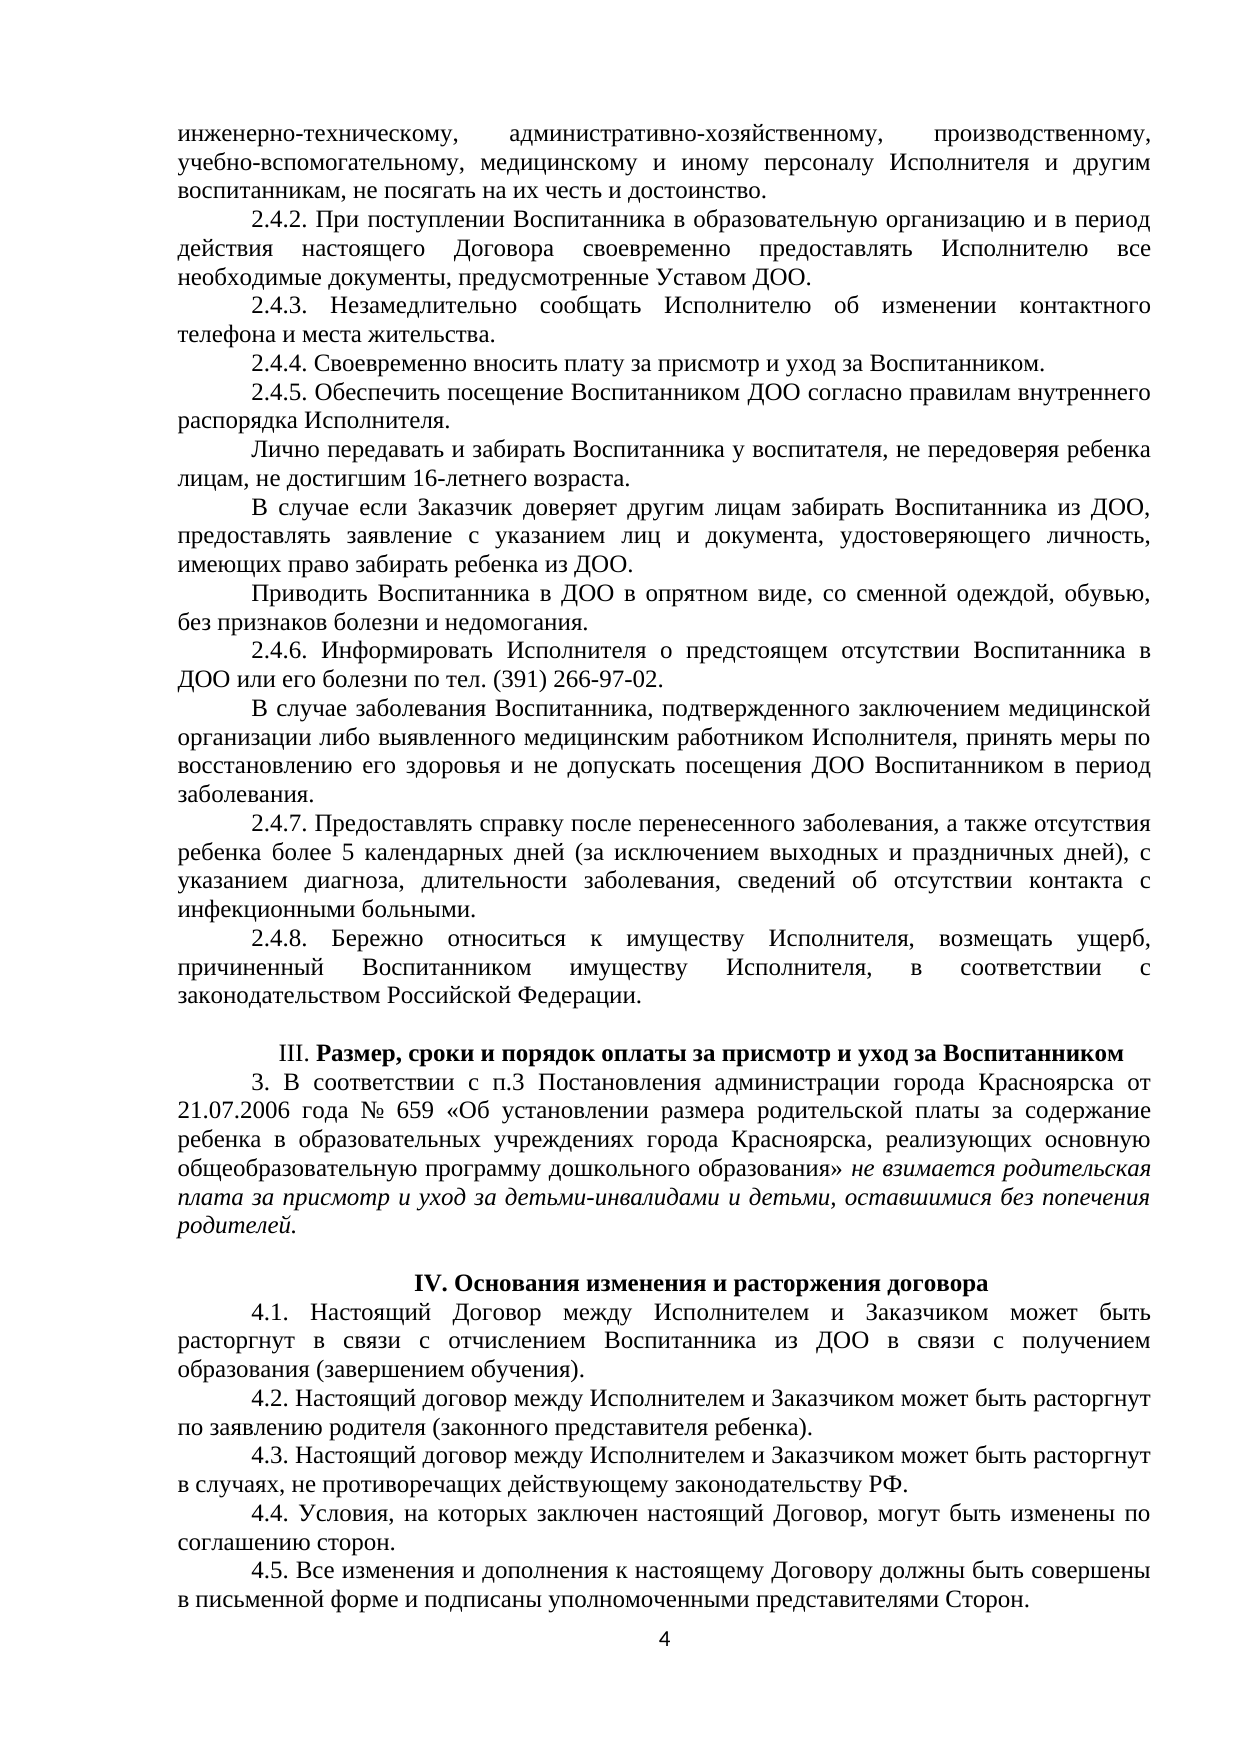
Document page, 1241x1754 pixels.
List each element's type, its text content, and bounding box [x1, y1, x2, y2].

text IV. Основания изменения и расторжения договора [177, 1268, 1152, 1297]
text 2.4.7. Предоставлять справку после перенесенного заболевания, а также отсутствия ребенка более 5 календарных дней (за исключением выходных и праздничных дней), с указанием диагноза, длительности заболевания, сведений об отсутствии контакта с инфекционными больными. [177, 808, 1152, 923]
text 4.5. Все изменения и дополнения к настоящему Договору должны быть совершены в письменной форме и подписаны уполномоченными представителями Сторон. [177, 1556, 1152, 1613]
text 4.4. Условия, на которых заключен настоящий Договор, могут быть изменены по соглашению сторон. [177, 1498, 1152, 1556]
text В случае заболевания Воспитанника, подтвержденного заключением медицинской организации либо выявленного медицинским работником Исполнителя, принять меры по восстановлению его здоровья и не допускать посещения ДОО Воспитанником в период заболевания. [177, 693, 1152, 808]
text В случае если Заказчик доверяет другим лицам забирать Воспитанника из ДОО, предоставлять заявление с указанием лиц и документа, удостоверяющего личность, имеющих право забирать ребенка из ДОО. [177, 492, 1152, 578]
text 2.4.3. Незамедлительно сообщать Исполнителю об изменении контактного телефона и места жительства. [177, 291, 1152, 348]
text Лично передавать и забирать Воспитанника у воспитателя, не передоверяя ребенка лицам, не достигшим 16-летнего возраста. [177, 434, 1152, 492]
text 2.4.5. Обеспечить посещение Воспитанником ДОО согласно правилам внутреннего распорядка Исполнителя. [177, 377, 1152, 434]
text 2.4.8. Бережно относиться к имуществу Исполнителя, возмещать ущерб, причиненный Воспитанником имуществу Исполнителя, в соответствии с законодательством Российской Федерации. [177, 923, 1152, 1009]
text III. Размер, сроки и порядок оплаты за присмотр и уход за Воспитанником [177, 1038, 1152, 1067]
text 2.4.6. Информировать Исполнителя о предстоящем отсутствии Воспитанника в ДОО или его болезни по тел. (391) 266-97-02. [177, 636, 1152, 693]
text 2.4.4. Своевременно вносить плату за присмотр и уход за Воспитанником. [177, 348, 1152, 377]
text 4.1. Настоящий Договор между Исполнителем и Заказчиком может быть расторгнут в связи с отчислением Воспитанника из ДОО в связи с получением образования (завершением обучения). [177, 1297, 1152, 1383]
text 4.3. Настоящий договор между Исполнителем и Заказчиком может быть расторгнут в случаях, не противоречащих действующему законодательству РФ. [177, 1441, 1152, 1498]
text Приводить Воспитанника в ДОО в опрятном виде, со сменной одеждой, обувью, без признаков болезни и недомогания. [177, 578, 1152, 636]
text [177, 118, 1152, 204]
text 3. В соответствии с п.3 Постановления администрации города Красноярска от 21.07.2006 года № 659 «Об установлении размера родительской платы за содержание ребенка в образовательных учреждениях города Красноярска, реализующих основную общеобразовательную программу дошкольного образования» не взимается родительская плата за присмотр и уход за детьми-инвалидами и детьми, оставшимися без попечения родителей. [177, 1067, 1152, 1239]
text 2.4.2. При поступлении Воспитанника в образовательную организацию и в период действия настоящего Договора своевременно предоставлять Исполнителю все необходимые документы, предусмотренные Уставом ДОО. [177, 204, 1152, 291]
text 4.2. Настоящий договор между Исполнителем и Заказчиком может быть расторгнут по заявлению родителя (законного представителя ребенка). [177, 1383, 1152, 1441]
